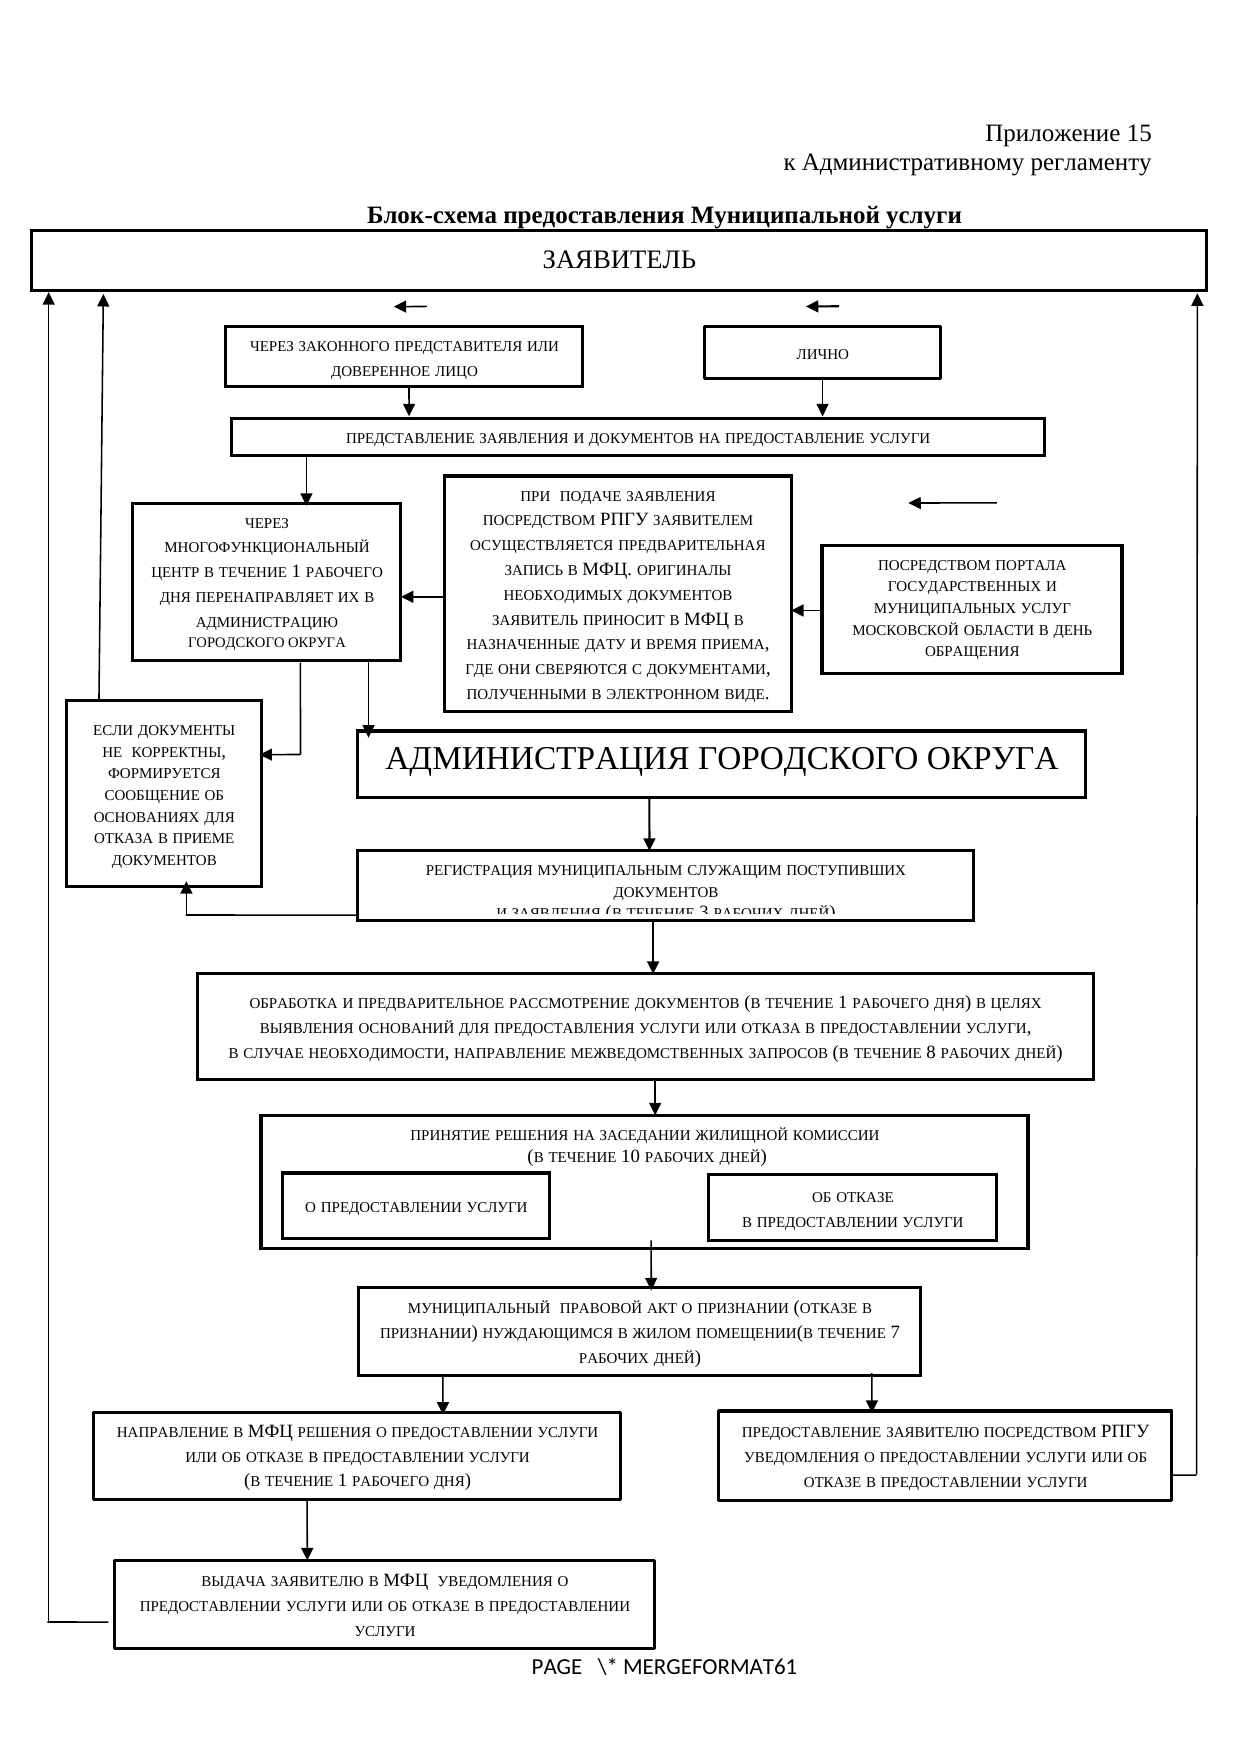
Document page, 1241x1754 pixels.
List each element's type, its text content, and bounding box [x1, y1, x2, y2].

text Блок-схема предоставления Муниципальной услуги [177, 201, 1152, 229]
text Приложение 15 [177, 118, 1152, 147]
text к Административному регламенту [177, 147, 1152, 176]
